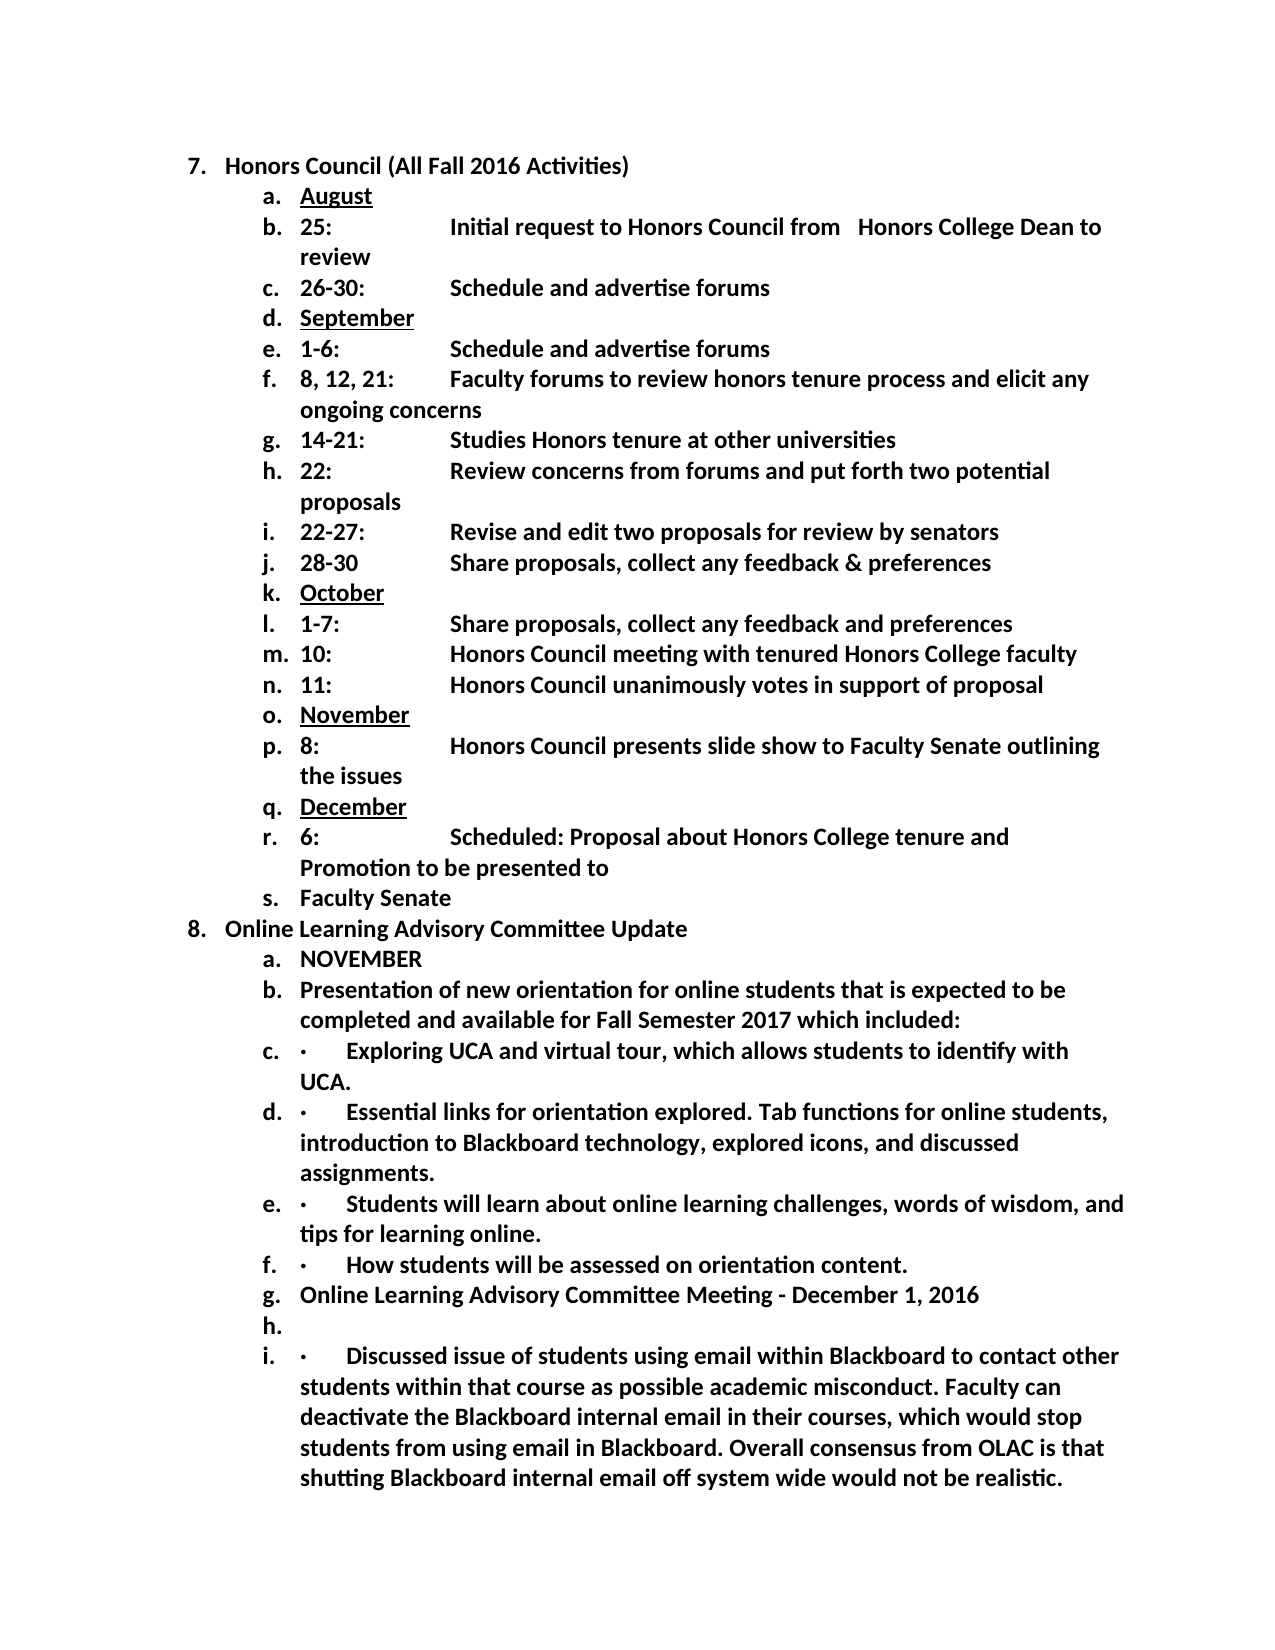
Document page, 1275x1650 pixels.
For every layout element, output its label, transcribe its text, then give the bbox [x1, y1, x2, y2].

list 10: Honors Council meeting with tenured Honors College faculty [262, 638, 1125, 669]
list Presentation of new orientation for online students that is expected to be completed and available for Fall Semester 2017 which included: [262, 974, 1125, 1035]
list 8: Honors Council presents slide show to Faculty Senate outlining the issues [262, 730, 1125, 791]
list October [262, 577, 1125, 608]
list 26-30: Schedule and advertise forums [262, 272, 1125, 303]
list 8, 12, 21: Faculty forums to review honors tenure process and elicit any ongoing concerns [262, 364, 1125, 425]
list · Students will learn about online learning challenges, words of wisdom, and tips for learning online. [262, 1188, 1125, 1249]
list August [262, 181, 1125, 211]
list Online Learning Advisory Committee Update [187, 913, 1125, 943]
list 28-30 Share proposals, collect any feedback & preferences [262, 547, 1125, 577]
list 11: Honors Council unanimously votes in support of proposal [262, 669, 1125, 699]
list September [262, 303, 1125, 333]
list 1-6: Schedule and advertise forums [262, 333, 1125, 364]
list 14-21: Studies Honors tenure at other universities [262, 425, 1125, 455]
list Faculty Senate [262, 882, 1125, 913]
list 6: Scheduled: Proposal about Honors College tenure and Promotion to be presented to [262, 821, 1125, 882]
list NOVEMBER [262, 943, 1125, 974]
list 22-27: Revise and edit two proposals for review by senators [262, 516, 1125, 547]
list · Discussed issue of students using email within Blackboard to contact other students within that course as possible academic misconduct. Faculty can deactivate the Blackboard internal email in their courses, which would stop students from using email in Blackboard. Overall consensus from OLAC is that shutting Blackboard internal email off system wide would not be realistic. [262, 1340, 1125, 1493]
list November [262, 699, 1125, 730]
list 1-7: Share proposals, collect any feedback and preferences [262, 608, 1125, 638]
list Honors Council (All Fall 2016 Activities) [187, 150, 1125, 181]
list 25: Initial request to Honors Council from Honors College Dean to review [262, 211, 1125, 272]
list 22: Review concerns from forums and put forth two potential proposals [262, 455, 1125, 516]
list · How students will be assessed on orientation content. [262, 1249, 1125, 1279]
list Online Learning Advisory Committee Meeting - December 1, 2016 [262, 1279, 1125, 1310]
list December [262, 791, 1125, 821]
list · Essential links for orientation explored. Tab functions for online students, introduction to Blackboard technology, explored icons, and discussed assignments. [262, 1096, 1125, 1188]
list · Exploring UCA and virtual tour, which allows students to identify with UCA. [262, 1035, 1125, 1096]
